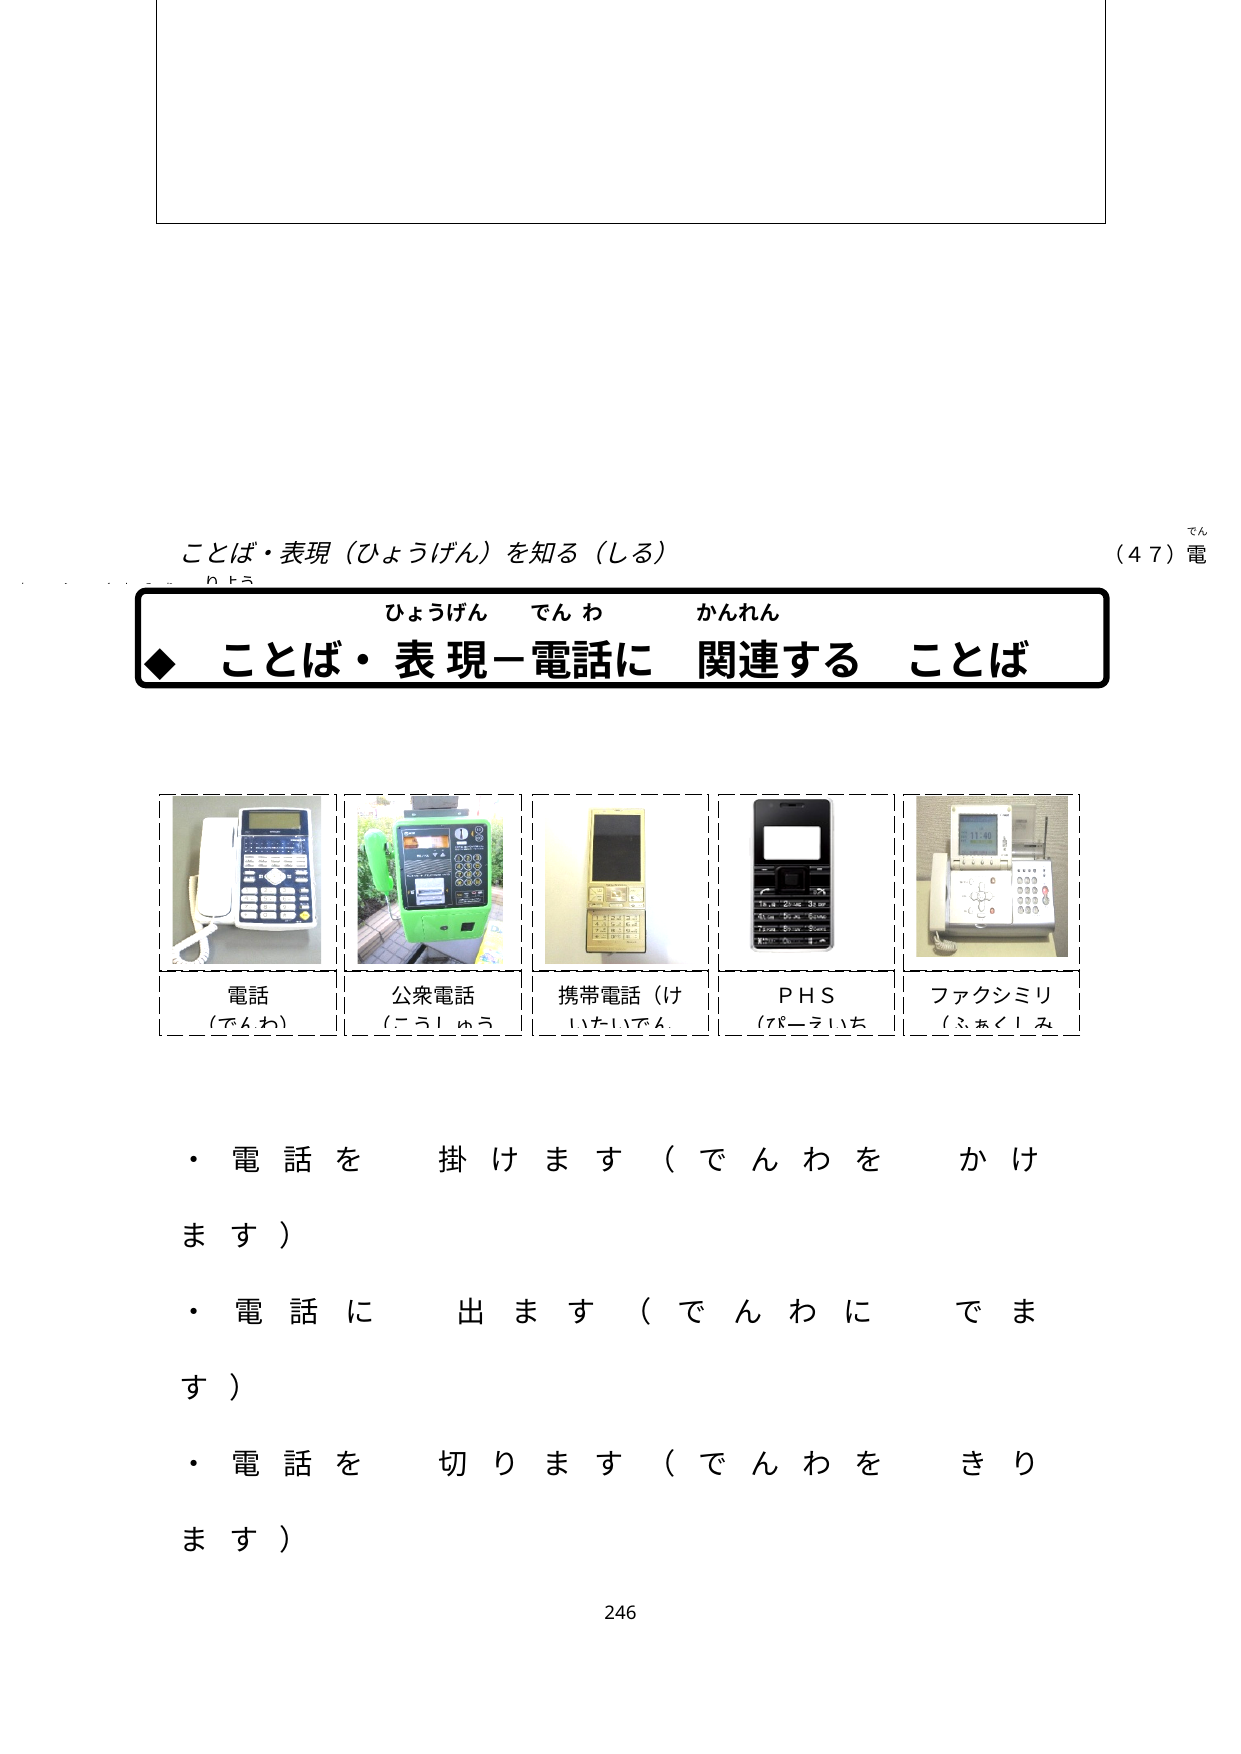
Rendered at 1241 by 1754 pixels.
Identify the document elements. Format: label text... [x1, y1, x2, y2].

text Ｂさん ： すみません， いません。 [916, 796, 1068, 957]
text ・電話を 掛けます（でんわを かけます） [179, 1120, 1061, 1272]
text ・電話に 出ます（でんわに でます） [179, 1272, 1061, 1424]
text ・電話を 切ります（でんわを きります） [179, 1424, 1061, 1576]
